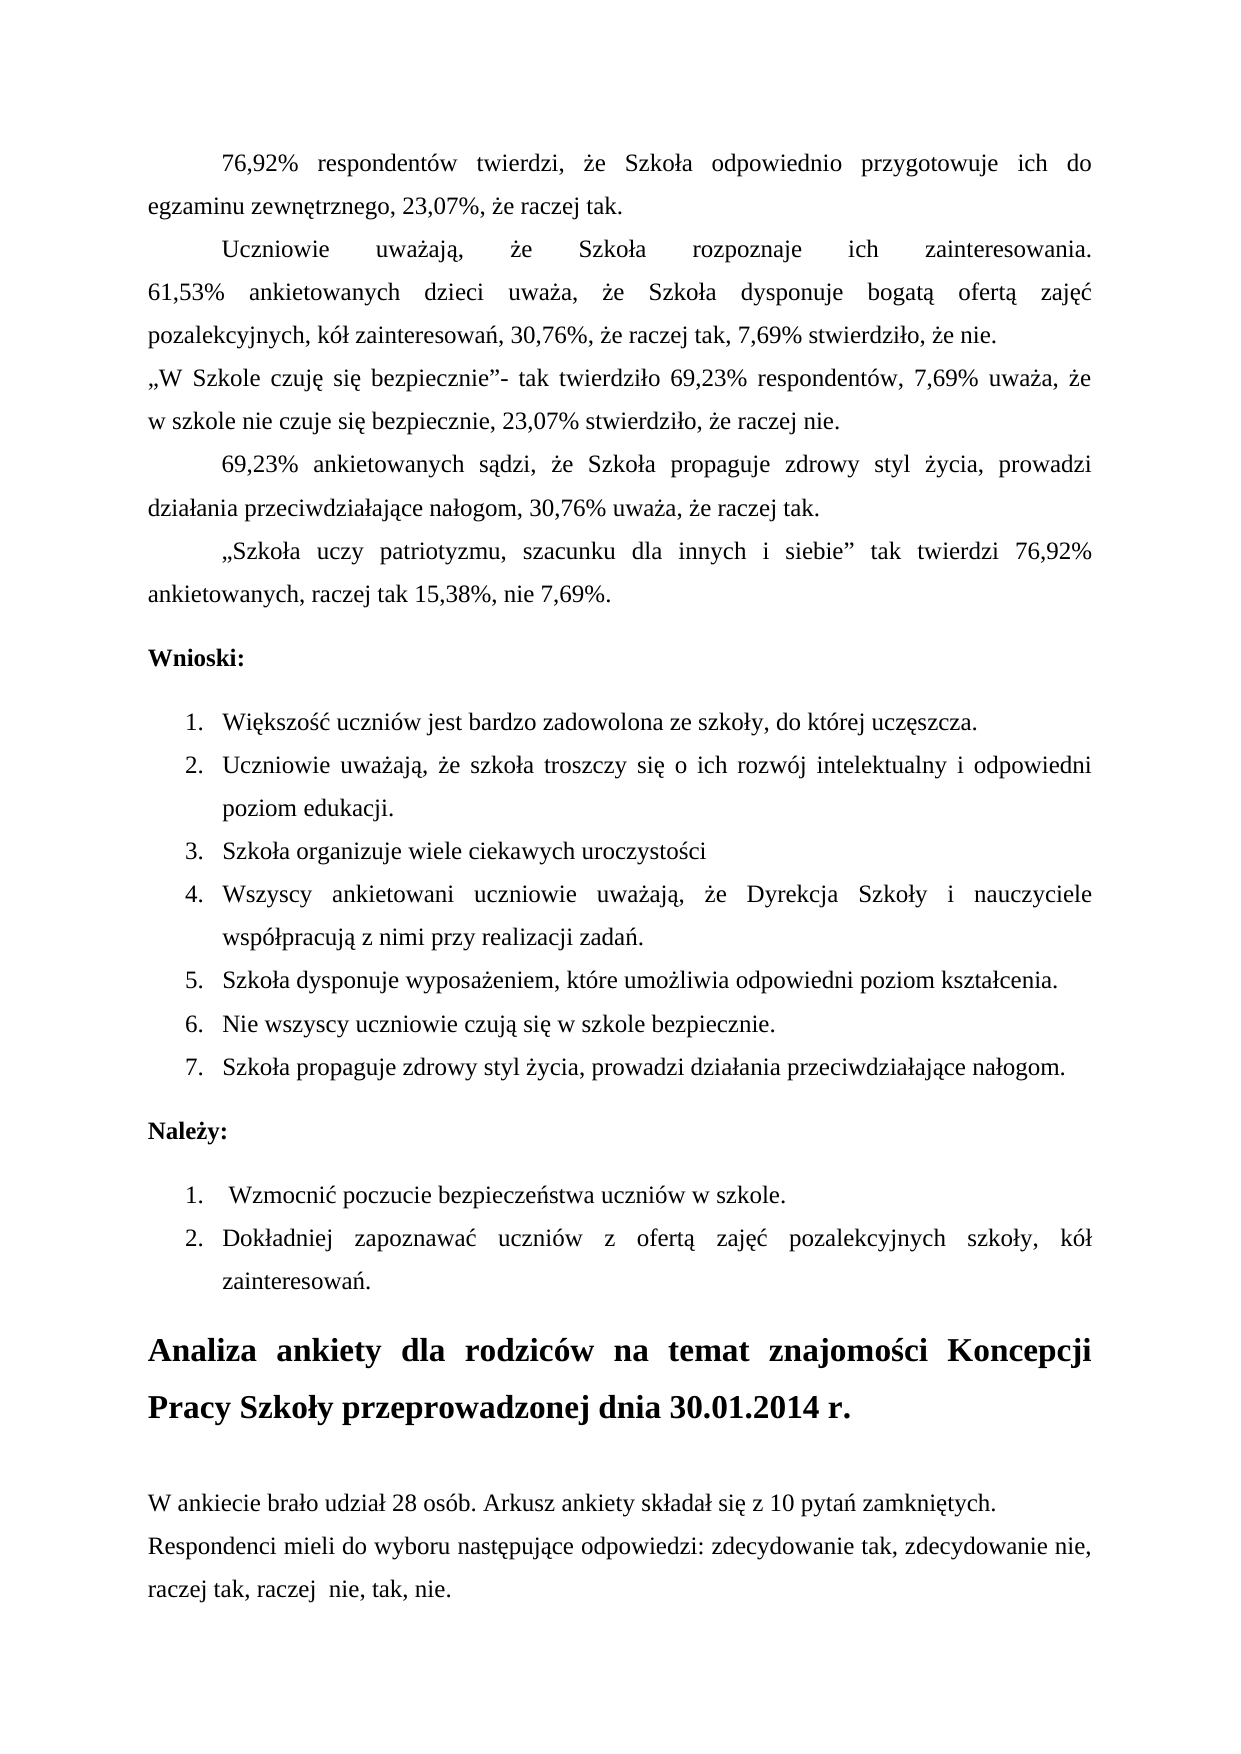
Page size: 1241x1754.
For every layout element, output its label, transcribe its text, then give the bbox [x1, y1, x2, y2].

list Szkoła propaguje zdrowy styl życia, prowadzi działania przeciwdziałające nałogom. [185, 1052, 1093, 1081]
list Dokładniej zapoznawać uczniów z ofertą zajęć pozalekcyjnych szkoły, kół zainteresowań. [185, 1223, 1093, 1295]
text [148, 148, 1093, 608]
list Nie wszyscy uczniowie czują się w szkole bezpiecznie. [185, 1009, 1093, 1037]
list Szkoła dysponuje wyposażeniem, które umożliwia odpowiedni poziom kształcenia. [185, 966, 1093, 994]
list Szkoła organizuje wiele ciekawych uroczystości [185, 836, 1093, 865]
list Większość uczniów jest bardzo zadowolona ze szkoły, do której uczęszcza. [185, 707, 1093, 736]
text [148, 1531, 1093, 1603]
text W ankiecie brało udział 28 osób. Arkusz ankiety składał się z 10 pytań zamkniętych. [148, 1488, 1093, 1517]
text Analiza ankiety dla rodziców na temat znajomości Koncepcji Pracy Szkoły przeprowadzonej dnia 30.01.2014 r. [148, 1330, 1093, 1426]
text Wnioski: [148, 643, 1093, 672]
list Wzmocnić poczucie bezpieczeństwa uczniów w szkole. [185, 1180, 1093, 1208]
list Wszyscy ankietowani uczniowie uważają, że Dyrekcja Szkoły i nauczyciele współpracują z nimi przy realizacji zadań. [185, 879, 1093, 951]
text Należy: [148, 1116, 1093, 1144]
list Uczniowie uważają, że szkoła troszczy się o ich rozwój intelektualny i odpowiedni poziom edukacji. [185, 750, 1093, 822]
